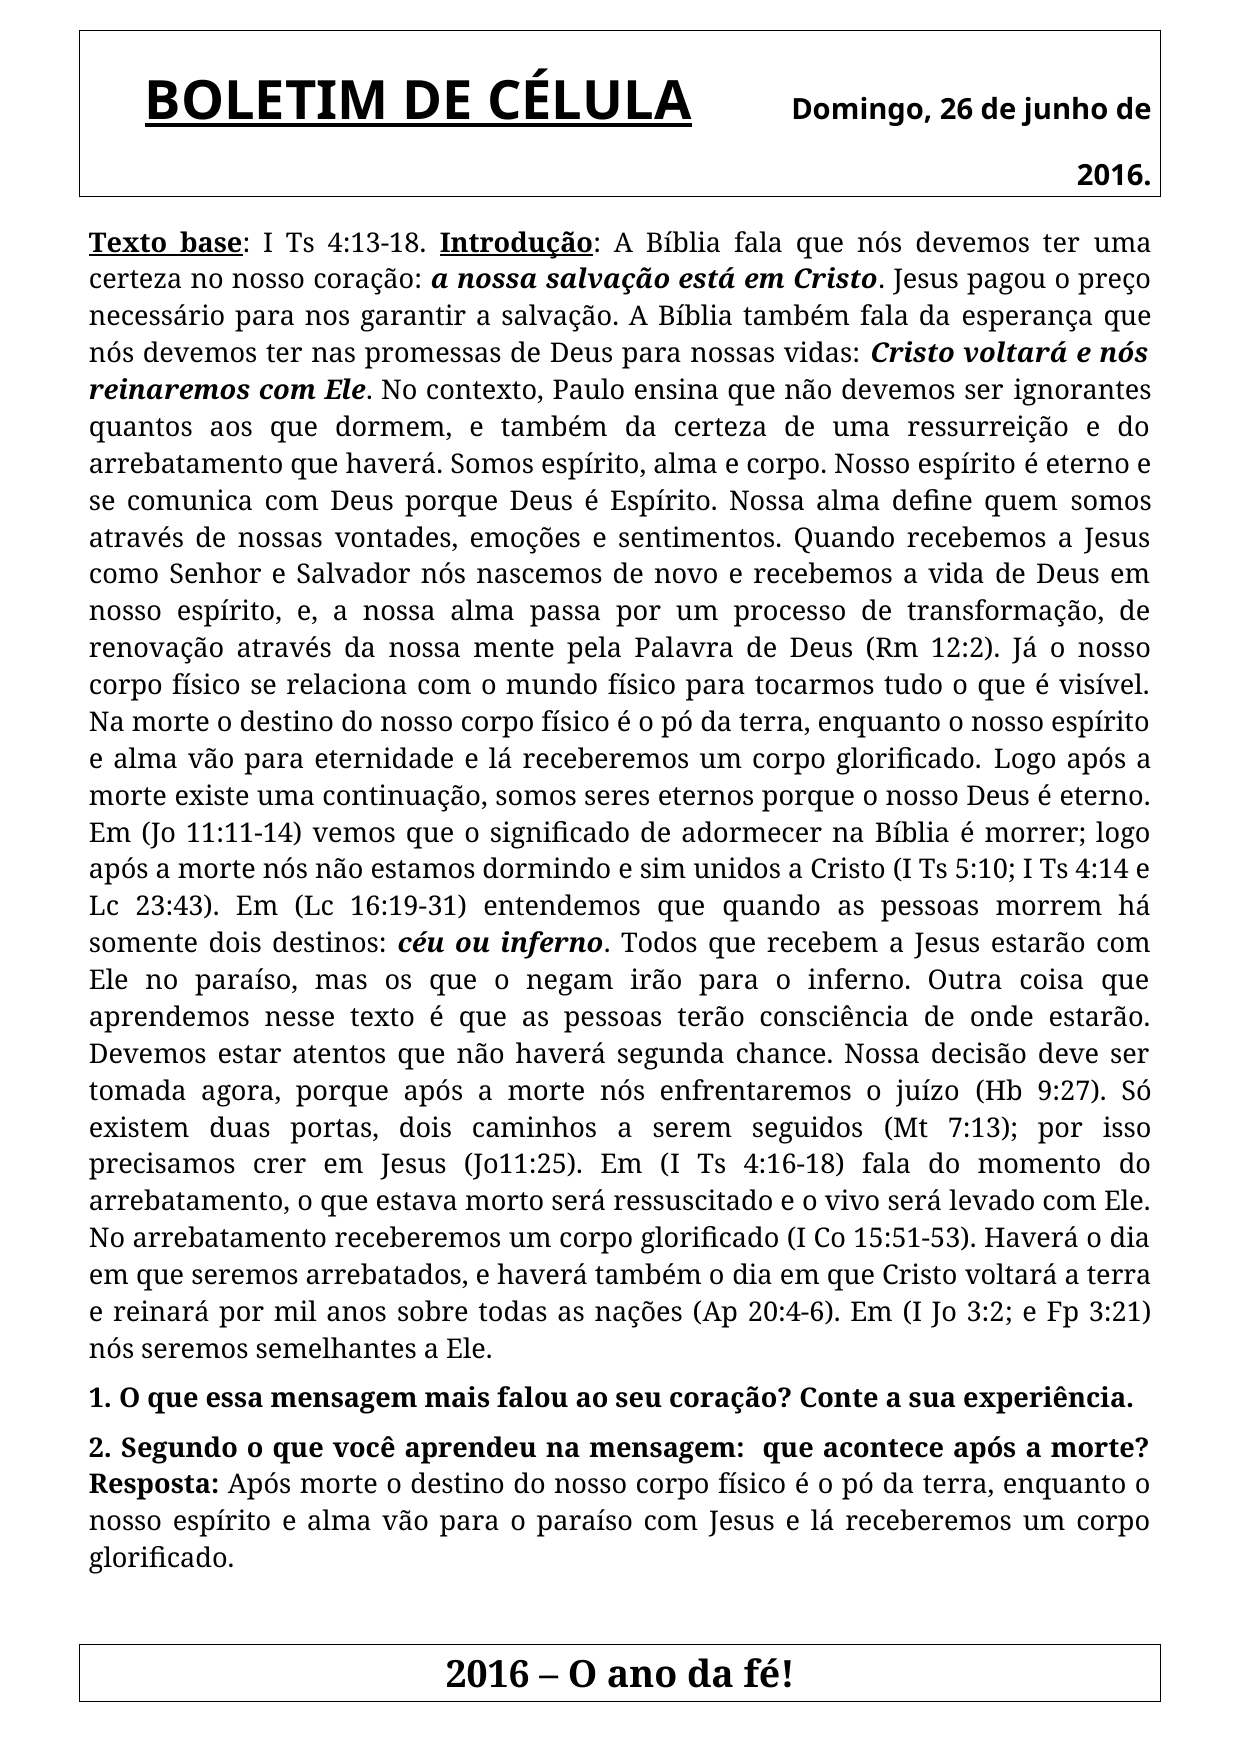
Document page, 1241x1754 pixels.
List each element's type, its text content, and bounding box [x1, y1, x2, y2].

text 2. Segundo o que você aprendeu na mensagem: que acontece após a morte? Resposta: Após morte o destino do nosso corpo físico é o pó da terra, enquanto o nosso espírito e alma vão para o paraíso com Jesus e lá receberemos um corpo glorificado. [89, 1428, 1152, 1576]
text Texto base: I Ts 4:13-18. Introdução: A Bíblia fala que nós devemos ter uma certeza no nosso coração: a nossa salvação está em Cristo. Jesus pagou o preço necessário para nos garantir a salvação. A Bíblia também fala da esperança que nós devemos ter nas promessas de Deus para nossas vidas: Cristo voltará e nós reinaremos com Ele. No contexto, Paulo ensina que não devemos ser ignorantes quantos aos que dormem, e também da certeza de uma ressurreição e do arrebatamento que haverá. Somos espírito, alma e corpo. Nosso espírito é eterno e se comunica com Deus porque Deus é Espírito. Nossa alma define quem somos através de nossas vontades, emoções e sentimentos. Quando recebemos a Jesus como Senhor e Salvador nós nascemos de novo e recebemos a vida de Deus em nosso espírito, e, a nossa alma passa por um processo de transformação, de renovação através da nossa mente pela Palavra de Deus (Rm 12:2). Já o nosso corpo físico se relaciona com o mundo físico para tocarmos tudo o que é visível. Na morte o destino do nosso corpo físico é o pó da terra, enquanto o nosso espírito e alma vão para eternidade e lá receberemos um corpo glorificado. Logo após a morte existe uma continuação, somos seres eternos porque o nosso Deus é eterno. Em (Jo 11:11-14) vemos que o significado de adormecer na Bíblia é morrer; logo após a morte nós não estamos dormindo e sim unidos a Cristo (I Ts 5:10; I Ts 4:14 e Lc 23:43). Em (Lc 16:19-31) entendemos que quando as pessoas morrem há somente dois destinos: céu ou inferno. Todos que recebem a Jesus estarão com Ele no paraíso, mas os que o negam irão para o inferno. Outra coisa que aprendemos nesse texto é que as pessoas terão consciência de onde estarão. Devemos estar atentos que não haverá segunda chance. Nossa decisão deve ser tomada agora, porque após a morte nós enfrentaremos o juízo (Hb 9:27). Só existem duas portas, dois caminhos a serem seguidos (Mt 7:13); por isso precisamos crer em Jesus (Jo11:25). Em (I Ts 4:16-18) fala do momento do arrebatamento, o que estava morto será ressuscitado e o vivo será levado com Ele. No arrebatamento receberemos um corpo glorificado (I Co 15:51-53). Haverá o dia em que seremos arrebatados, e haverá também o dia em que Cristo voltará a terra e reinará por mil anos sobre todas as nações (Ap 20:4-6). Em (I Jo 3:2; e Fp 3:21) nós seremos semelhantes a Ele. [89, 223, 1152, 1366]
text 1. O que essa mensagem mais falou ao seu coração? Conte a sua experiência. [89, 1379, 1152, 1416]
